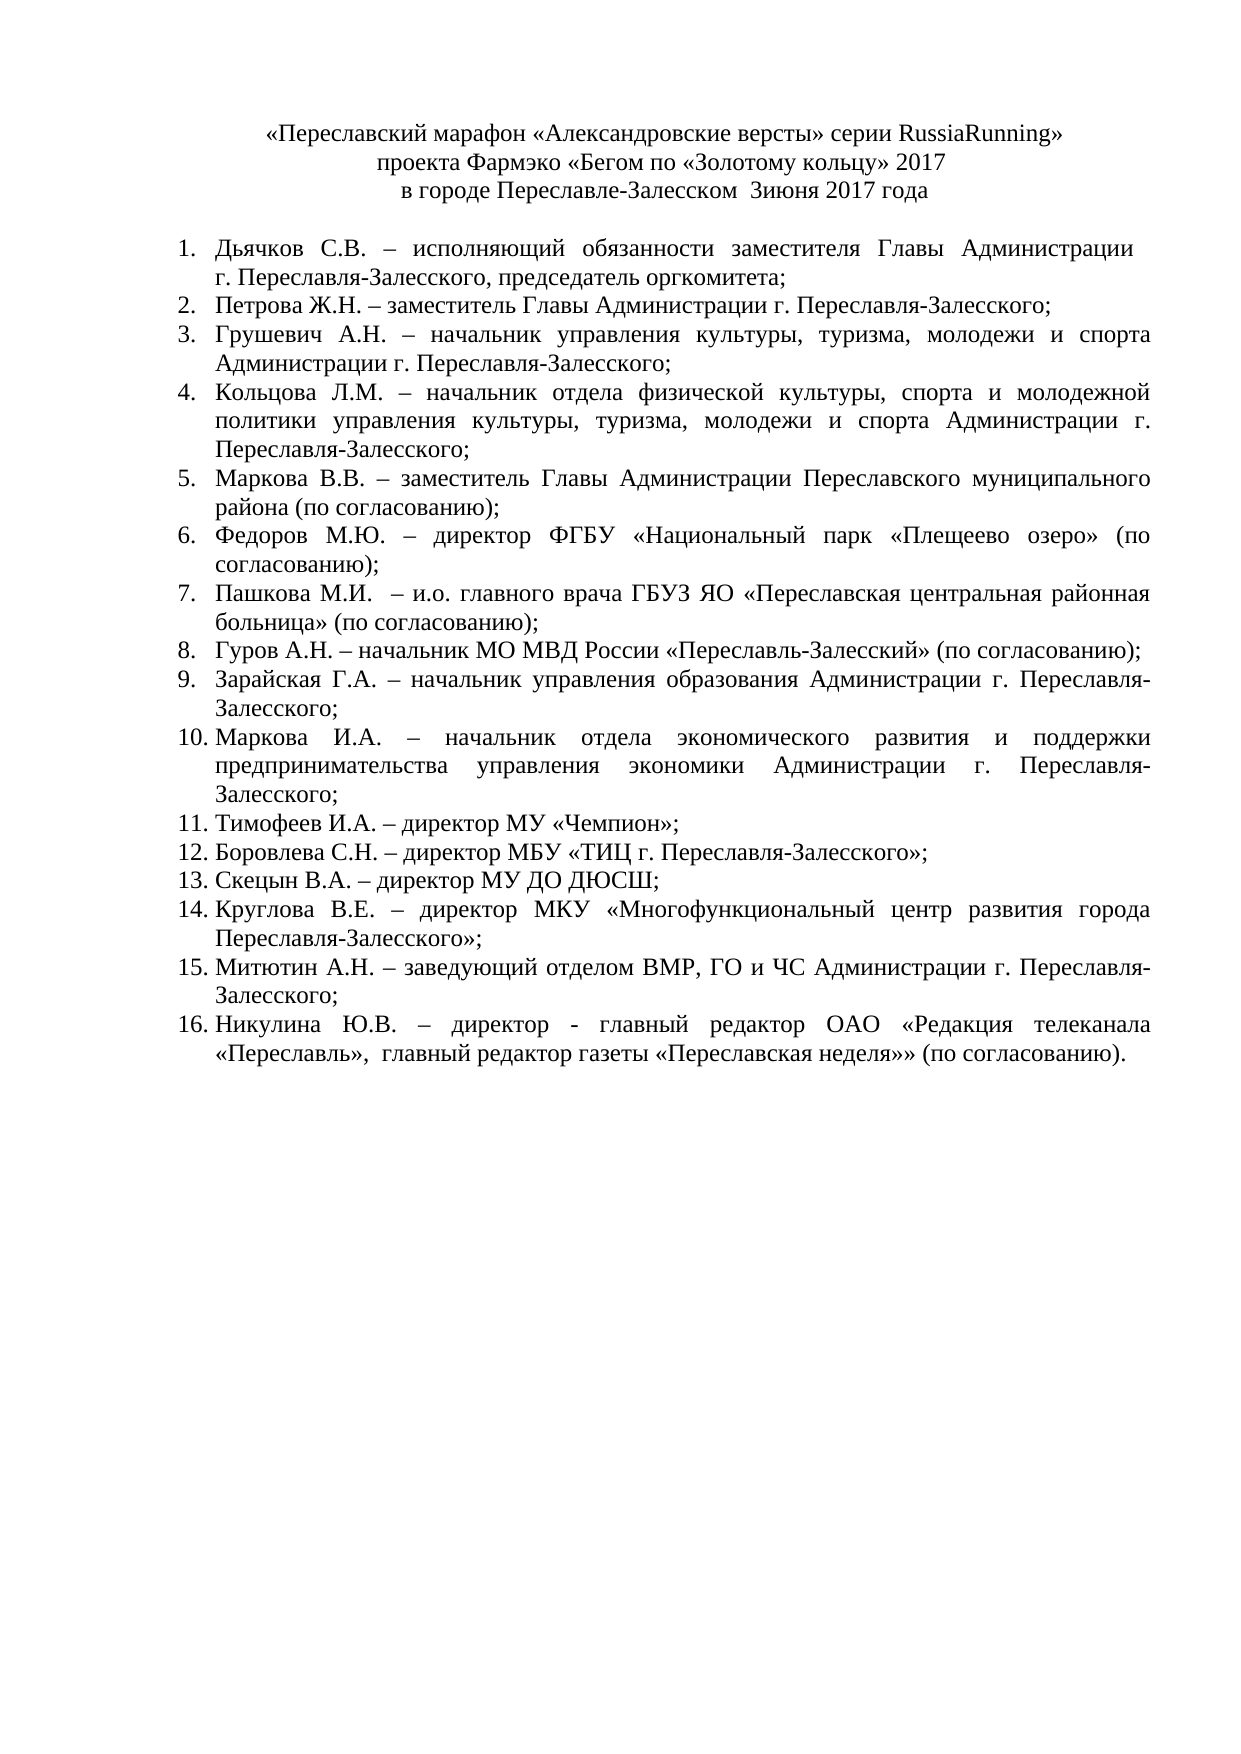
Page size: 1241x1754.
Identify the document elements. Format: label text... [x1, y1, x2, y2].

list Гуров А.Н. – начальник МО МВД России «Переславль-Залесский» (по согласованию); [177, 636, 1152, 664]
list Боровлева С.Н. – директор МБУ «ТИЦ г. Переславля-Залесского»; [177, 837, 1152, 866]
list Грушевич А.Н. – начальник управления культуры, туризма, молодежи и спорта Администрации г. Переславля-Залесского; [177, 319, 1152, 377]
text «Переславский марафон «Александровские версты» серии RussiaRunning» [177, 118, 1152, 147]
list Кольцова Л.М. – начальник отдела физической культуры, спорта и молодежной политики управления культуры, туризма, молодежи и спорта Администрации г. Переславля-Залесского; [177, 377, 1152, 463]
list Зарайская Г.А. – начальник управления образования Администрации г. Переславля-Залесского; [177, 664, 1152, 722]
list Никулина Ю.В. – директор - главный редактор ОАО «Редакция телеканала «Переславль», главный редактор газеты «Переславская неделя»» (по согласованию). [177, 1009, 1152, 1067]
list Тимофеев И.А. – директор МУ «Чемпион»; [177, 808, 1152, 837]
text проекта Фармэко «Бегом по «Золотому кольцу» 2017 в городе Переславле-Залесском 3июня 2017 года [177, 147, 1152, 204]
list Маркова В.В. – заместитель Главы Администрации Переславского муниципального района (по согласованию); [177, 463, 1152, 521]
list Митютин А.Н. – заведующий отделом ВМР, ГО и ЧС Администрации г. Переславля-Залесского; [177, 952, 1152, 1009]
list Федоров М.Ю. – директор ФГБУ «Национальный парк «Плещеево озеро» (по согласованию); [177, 521, 1152, 578]
list Маркова И.А. – начальник отдела экономического развития и поддержки предпринимательства управления экономики Администрации г. Переславля-Залесского; [177, 722, 1152, 808]
list Круглова В.Е. – директор МКУ «Многофункциональный центр развития города Переславля-Залесского»; [177, 894, 1152, 952]
list Пашкова М.И. – и.о. главного врача ГБУЗ ЯО «Переславская центральная районная больница» (по согласованию); [177, 578, 1152, 636]
list Дьячков С.В. – исполняющий обязанности заместителя Главы Администрации г. Переславля-Залесского, председатель оргкомитета; [177, 233, 1152, 291]
list Скецын В.А. – директор МУ ДО ДЮСШ; [177, 866, 1152, 894]
list Петрова Ж.Н. – заместитель Главы Администрации г. Переславля-Залесского; [177, 291, 1152, 319]
